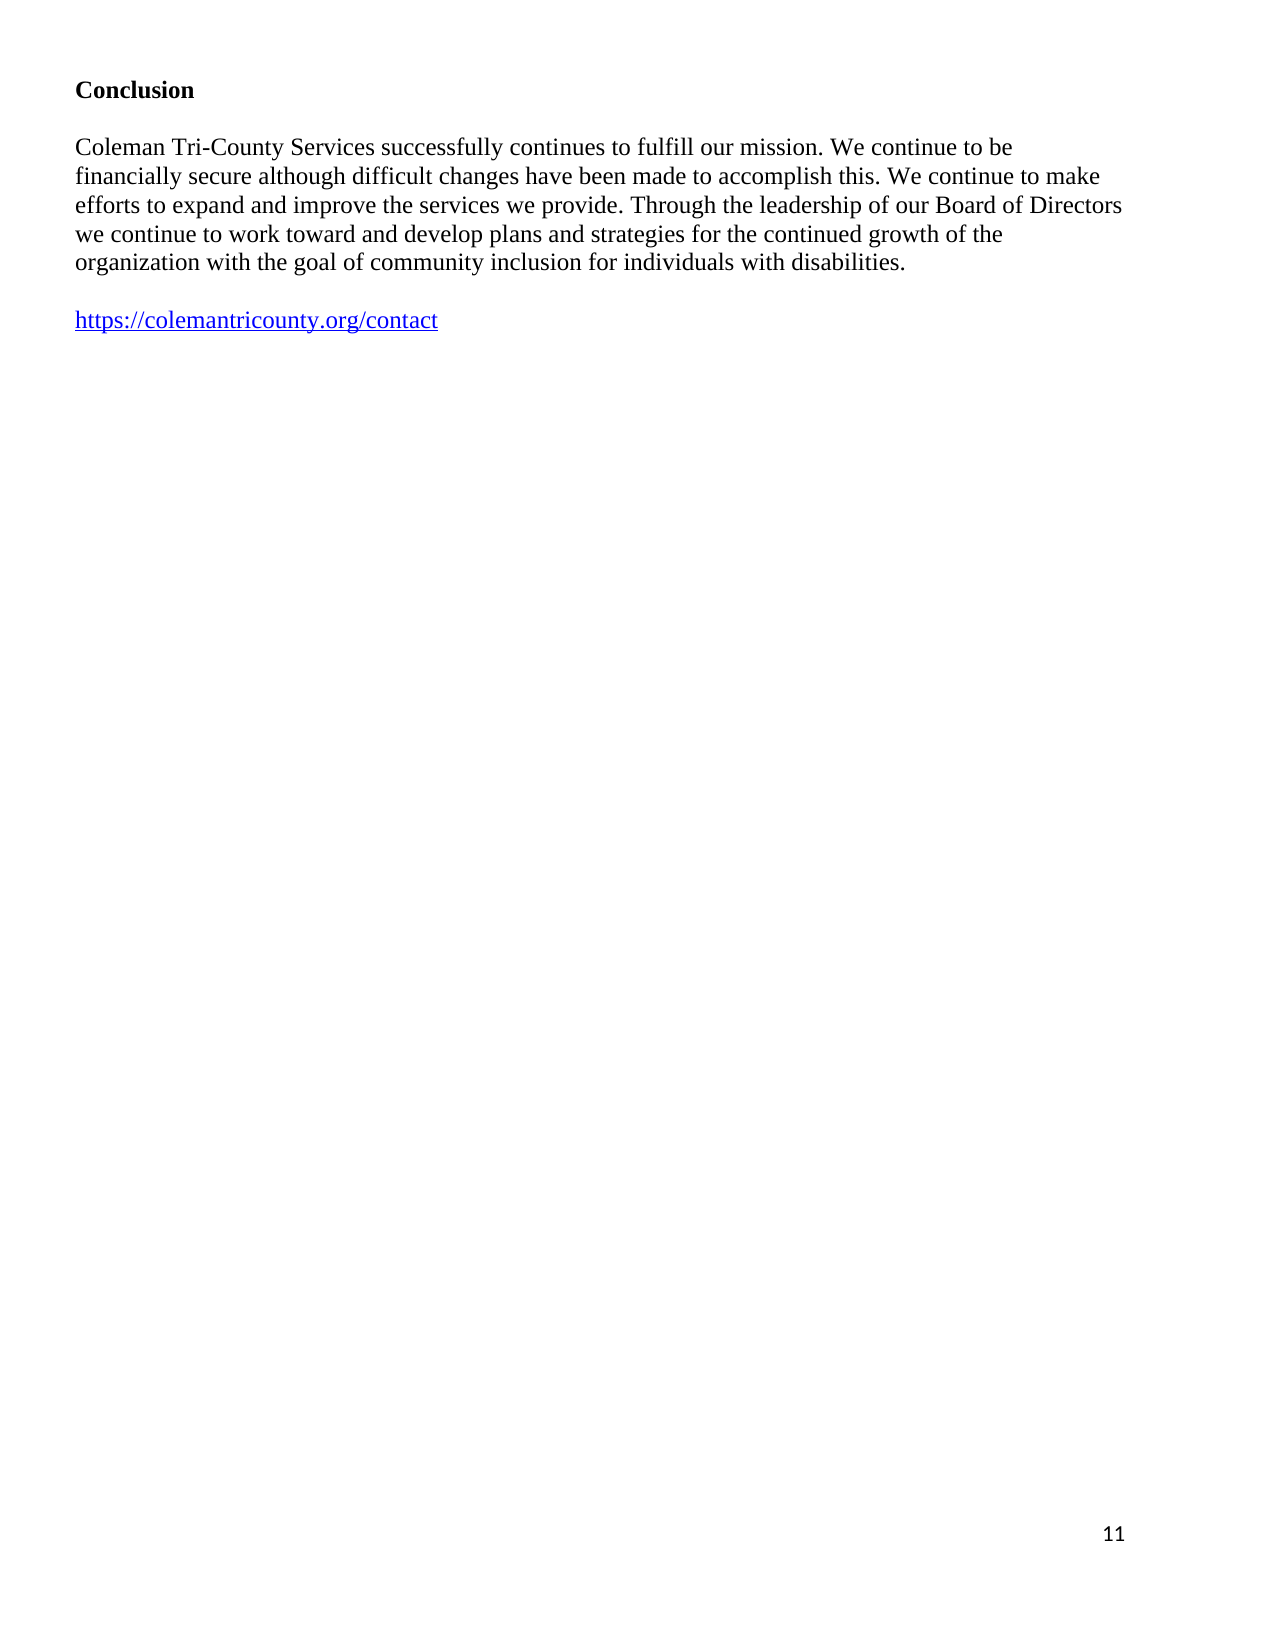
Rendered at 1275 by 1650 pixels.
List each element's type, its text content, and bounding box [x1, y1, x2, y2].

text https://colemantricounty.org/contact [75, 305, 1125, 334]
text Conclusion [75, 75, 1125, 104]
text Coleman Tri-County Services successfully continues to fulfill our mission. We continue to be financially secure although difficult changes have been made to accomplish this. We continue to make efforts to expand and improve the services we provide. Through the leadership of our Board of Directors we continue to work toward and develop plans and strategies for the continued growth of the organization with the goal of community inclusion for individuals with disabilities. [75, 132, 1125, 276]
